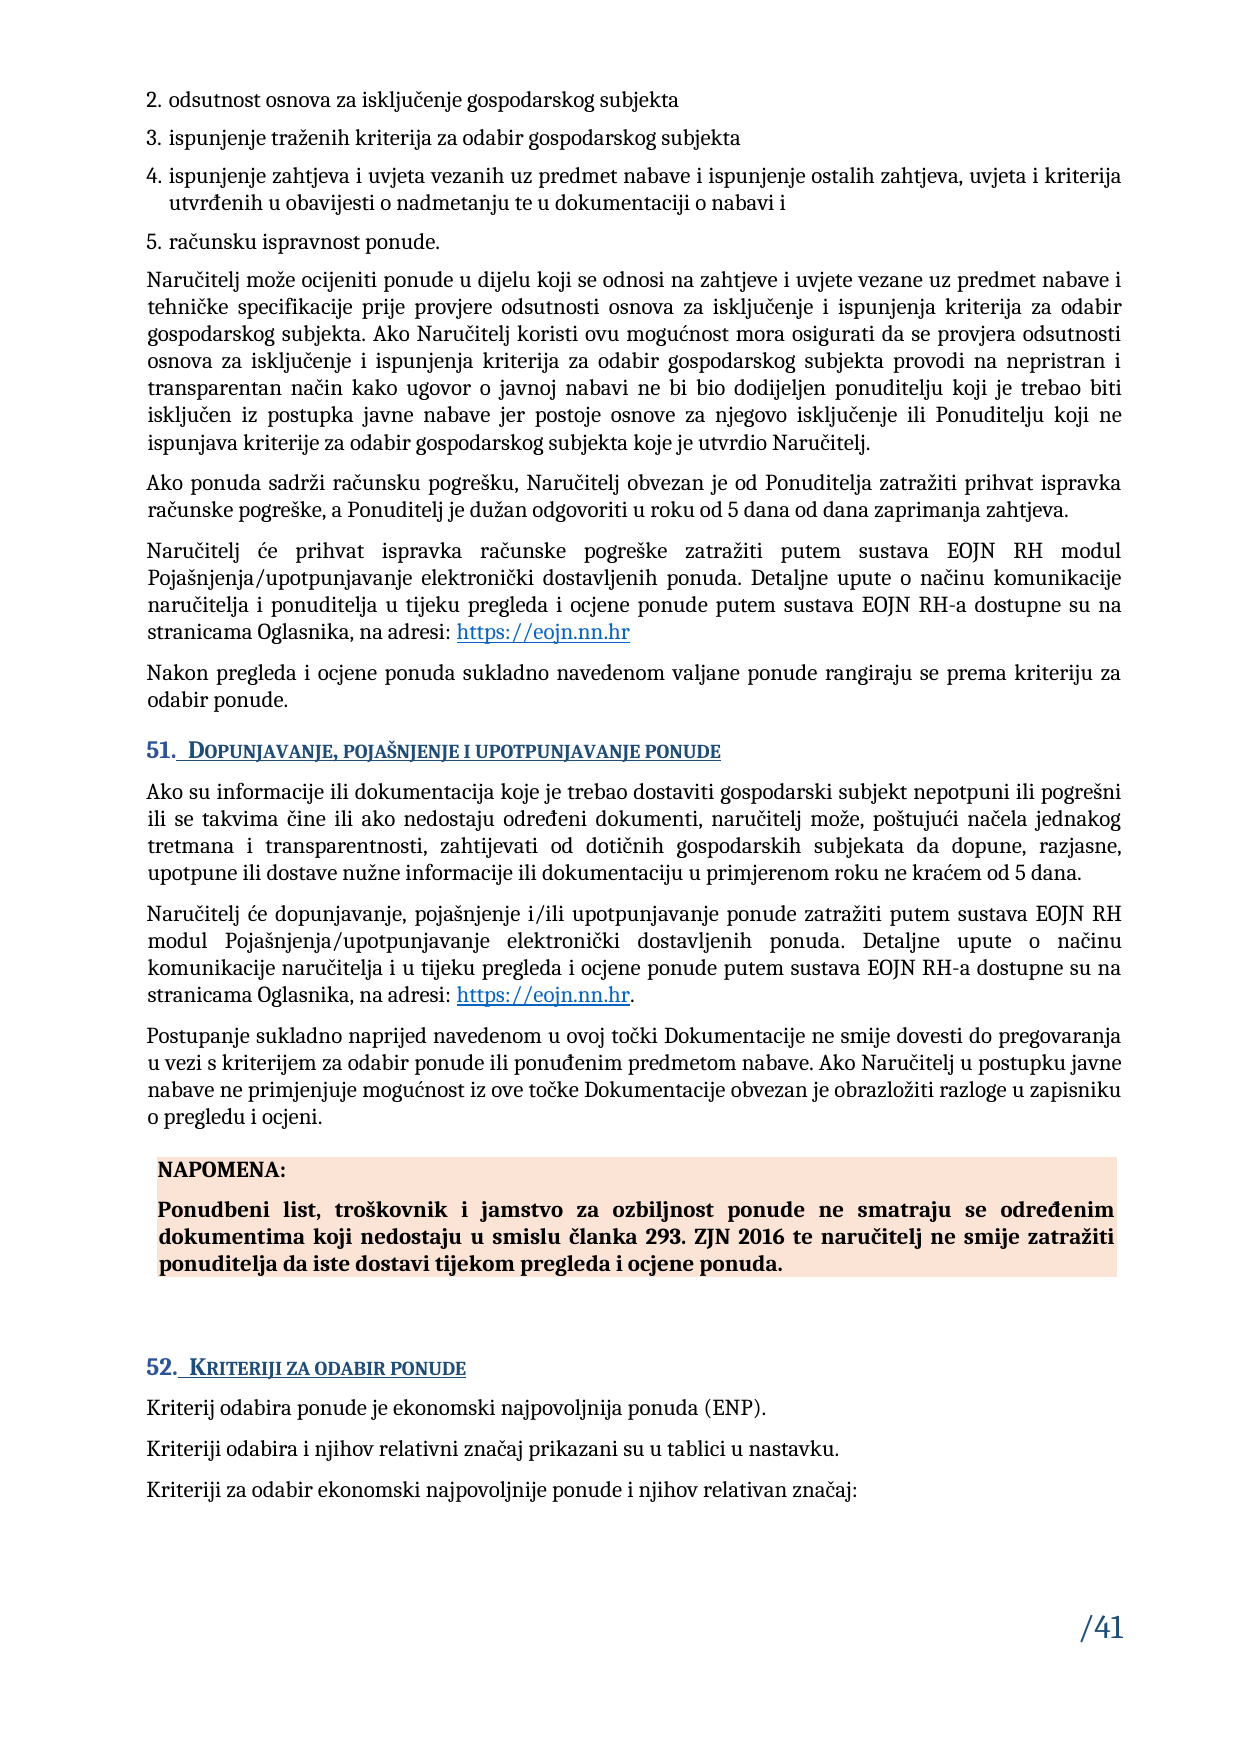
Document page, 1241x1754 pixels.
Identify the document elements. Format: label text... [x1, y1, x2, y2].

text Naručitelj će dopunjavanje, pojašnjenje i/ili upotpunjavanje ponude zatražiti putem sustava EOJN RH modul Pojašnjenja/upotpunjavanje elektronički dostavljenih ponuda. Detaljne upute o načinu komunikacije naručitelja i u tijeku pregleda i ocjene ponude putem sustava EOJN RH-a dostupne su na stranicama Oglasnika, na adresi: https://eojn.nn.hr. [146, 900, 1123, 1008]
subtitle 52. KRITERIJI ZA ODABIR PONUDE [146, 1353, 1127, 1382]
list ispunjenje traženih kriterija za odabir gospodarskog subjekta [146, 124, 1123, 151]
text Naručitelj može ocijeniti ponude u dijelu koji se odnosi na zahtjeve i uvjete vezane uz predmet nabave i tehničke specifikacije prije provjere odsutnosti osnova za isključenje i ispunjenja kriterija za odabir gospodarskog subjekta. Ako Naručitelj koristi ovu mogućnost mora osigurati da se provjera odsutnosti osnova za isključenje i ispunjenja kriterija za odabir gospodarskog subjekta provodi na nepristran i transparentan način kako ugovor o javnoj nabavi ne bi bio dodijeljen ponuditelju koji je trebao biti isključen iz postupka javne nabave jer postoje osnove za njegovo isključenje ili Ponuditelju koji ne ispunjava kriterije za odabir gospodarskog subjekta koje je utvrdio Naručitelj. [146, 267, 1123, 456]
list odsutnost osnova za isključenje gospodarskog subjekta [146, 86, 1123, 113]
text Nakon pregleda i ocjene ponuda sukladno navedenom valjane ponude rangiraju se prema kriteriju za odabir ponude. [146, 660, 1123, 713]
text Ako ponuda sadrži računsku pogrešku, Naručitelj obvezan je od Ponuditelja zatražiti prihvat ispravka računske pogreške, a Ponuditelj je dužan odgovoriti u roku od 5 dana od dana zaprimanja zahtjeva. [146, 470, 1123, 523]
text NAPOMENA: [157, 1157, 1117, 1183]
text Kriteriji odabira i njihov relativni značaj prikazani su u tablici u nastavku. [146, 1436, 1123, 1462]
text Postupanje sukladno naprijed navedenom u ovoj točki Dokumentacije ne smije dovesti do pregovaranja u vezi s kriterijem za odabir ponude ili ponuđenim predmetom nabave. Ako Naručitelj u postupku javne nabave ne primjenjuje mogućnost iz ove točke Dokumentacije obvezan je obrazložiti razloge u zapisniku o pregledu i ocjeni. [146, 1022, 1123, 1130]
list računsku ispravnost ponude. [146, 229, 1123, 255]
text Kriterij odabira ponude je ekonomski najpovoljnija ponuda (ENP). [146, 1395, 1123, 1421]
list ispunjenje zahtjeva i uvjeta vezanih uz predmet nabave i ispunjenje ostalih zahtjeva, uvjeta i kriterija utvrđenih u obavijesti o nadmetanju te u dokumentaciji o nabavi i [146, 163, 1123, 216]
text Ponudbeni list, troškovnik i jamstvo za ozbiljnost ponude ne smatraju se određenim dokumentima koji nedostaju u smislu članka 293. ZJN 2016 te naručitelj ne smije zatražiti ponuditelja da iste dostavi tijekom pregleda i ocjene ponuda. [157, 1197, 1117, 1277]
text Naručitelj će prihvat ispravka računske pogreške zatražiti putem sustava EOJN RH modul Pojašnjenja/upotpunjavanje elektronički dostavljenih ponuda. Detaljne upute o načinu komunikacije naručitelja i ponuditelja u tijeku pregleda i ocjene ponude putem sustava EOJN RH-a dostupne su na stranicama Oglasnika, na adresi: https://eojn.nn.hr [146, 538, 1123, 645]
text Ako su informacije ili dokumentacija koje je trebao dostaviti gospodarski subjekt nepotpuni ili pogrešni ili se takvima čine ili ako nedostaju određeni dokumenti, naručitelj može, poštujući načela jednakog tretmana i transparentnosti, zahtijevati od dotičnih gospodarskih subjekata da dopune, razjasne, upotpune ili dostave nužne informacije ili dokumentaciju u primjerenom roku ne kraćem od 5 dana. [146, 778, 1123, 886]
subtitle 51. DOPUNJAVANJE, POJAŠNJENJE I UPOTPUNJAVANJE PONUDE [146, 736, 1127, 765]
text Kriteriji za odabir ekonomski najpovoljnije ponude i njihov relativan značaj: [146, 1477, 1123, 1503]
